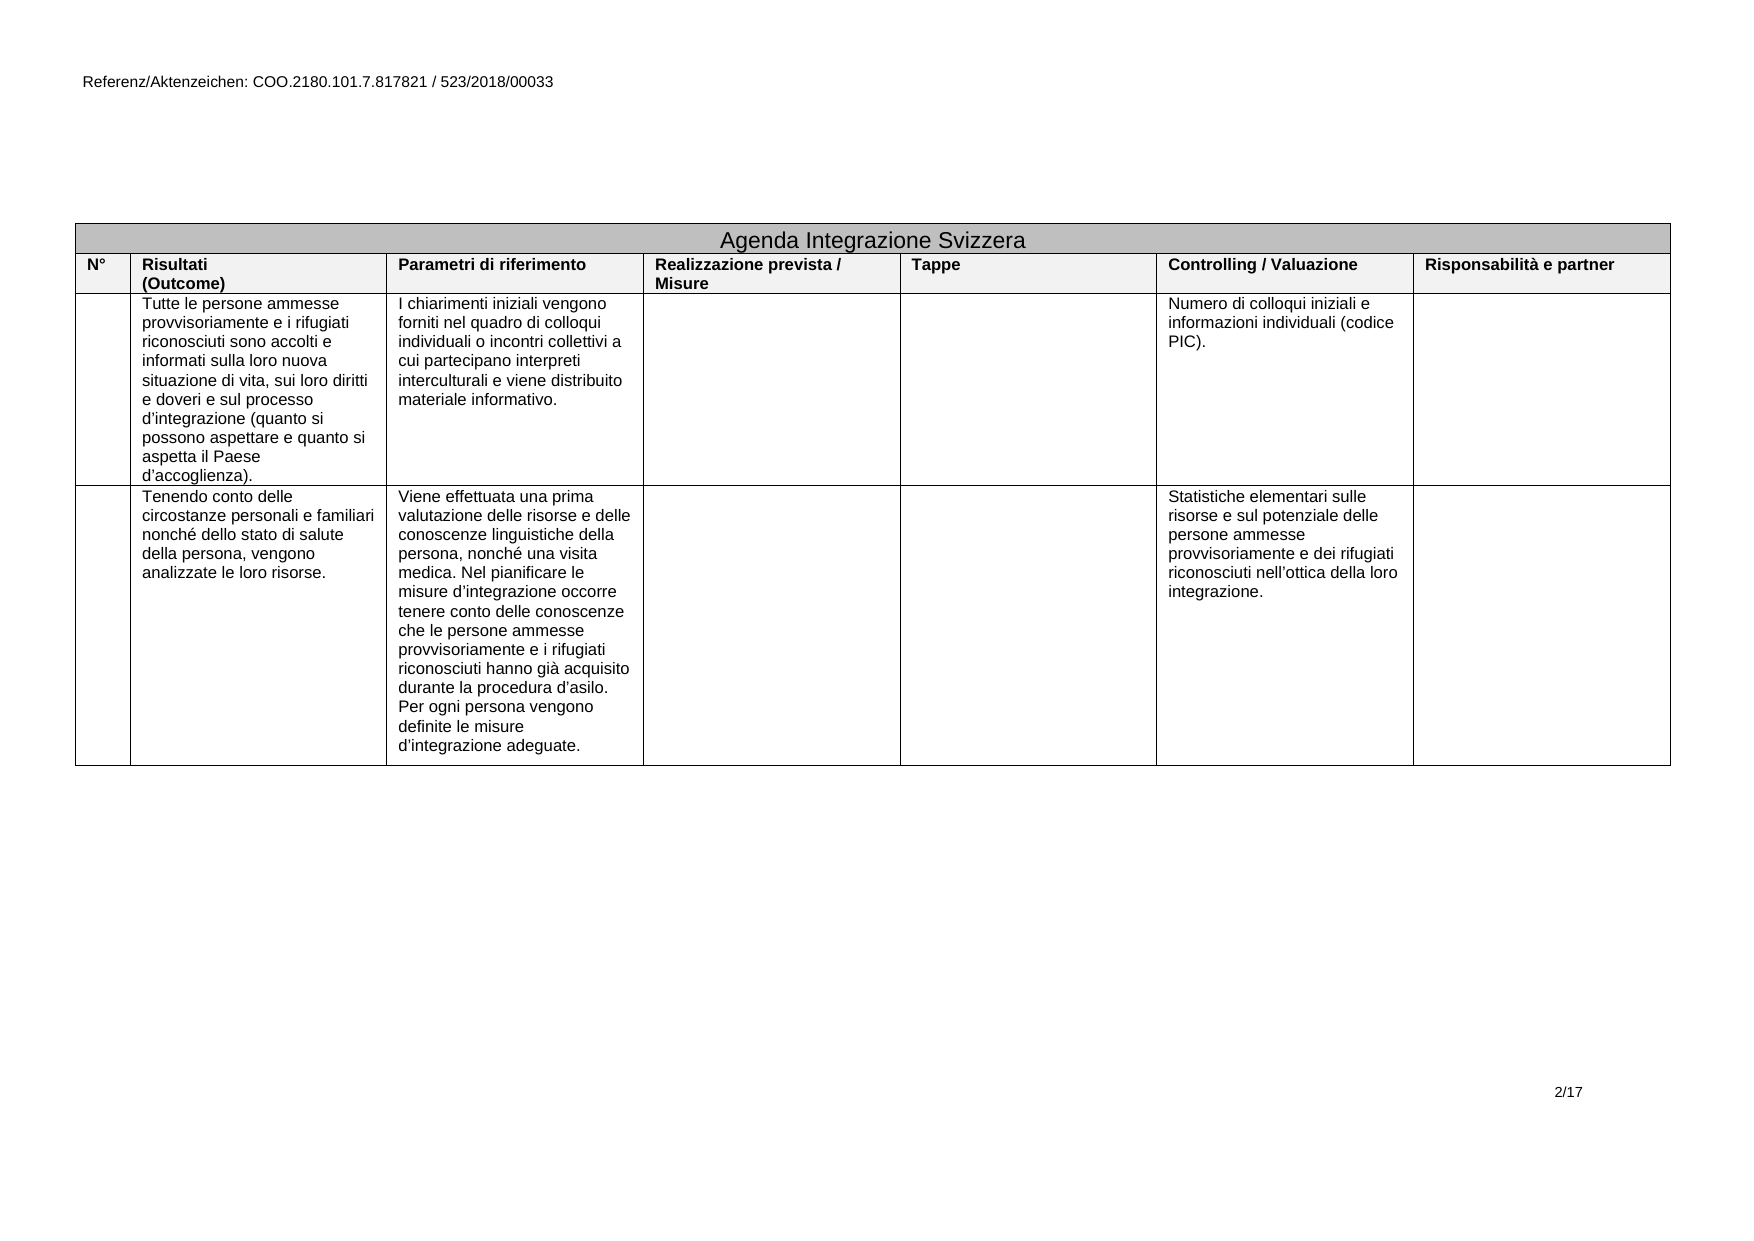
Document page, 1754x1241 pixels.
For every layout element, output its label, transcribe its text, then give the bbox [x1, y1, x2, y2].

table_cell Statistiche elementari sulle risorse e sul potenziale delle persone ammesse provvisoriamente e dei rifugiati riconosciuti nell’ottica della loro integrazione. [1157, 486, 1413, 765]
table_cell Risultati (Outcome) [131, 254, 386, 293]
table_cell I chiarimenti iniziali vengono forniti nel quadro di colloqui individuali o incontri collettivi a cui partecipano interpreti interculturali e viene distribuito materiale informativo. [387, 294, 643, 485]
table_header Agenda Integrazione Svizzera [76, 224, 1670, 253]
table_cell [1414, 486, 1670, 765]
table_cell N° [76, 254, 130, 293]
table_cell Tappe [901, 254, 1156, 293]
table_cell [1414, 294, 1670, 485]
table_cell [901, 294, 1156, 485]
table_cell [76, 486, 130, 765]
table_cell Tutte le persone ammesse provvisoriamente e i rifugiati riconosciuti sono accolti e informati sulla loro nuova situazione di vita, sui loro diritti e doveri e sul processo d’integrazione (quanto si possono aspettare e quanto si aspetta il Paese d’accoglienza). [131, 294, 386, 485]
table_cell [76, 294, 130, 485]
table_cell Controlling / Valuazione [1157, 254, 1413, 293]
table_cell [644, 294, 900, 485]
table_cell Tenendo conto delle circostanze personali e familiari nonché dello stato di salute della persona, vengono analizzate le loro risorse. [131, 486, 386, 765]
table_cell Parametri di riferimento [387, 254, 643, 293]
table_cell [901, 486, 1156, 765]
table_cell Viene effettuata una prima valutazione delle risorse e delle conoscenze linguistiche della persona, nonché una visita medica. Nel pianificare le misure d’integrazione occorre tenere conto delle conoscenze che le persone ammesse provvisoriamente e i rifugiati riconosciuti hanno già acquisito durante la procedura d’asilo. Per ogni persona vengono definite le misure d’integrazione adeguate. [387, 486, 643, 765]
table_cell [644, 486, 900, 765]
table_cell Numero di colloqui iniziali e informazioni individuali (codice PIC). [1157, 294, 1413, 485]
table_cell Risponsabilità e partner [1414, 254, 1670, 293]
table_cell Realizzazione prevista / Misure [644, 254, 900, 293]
